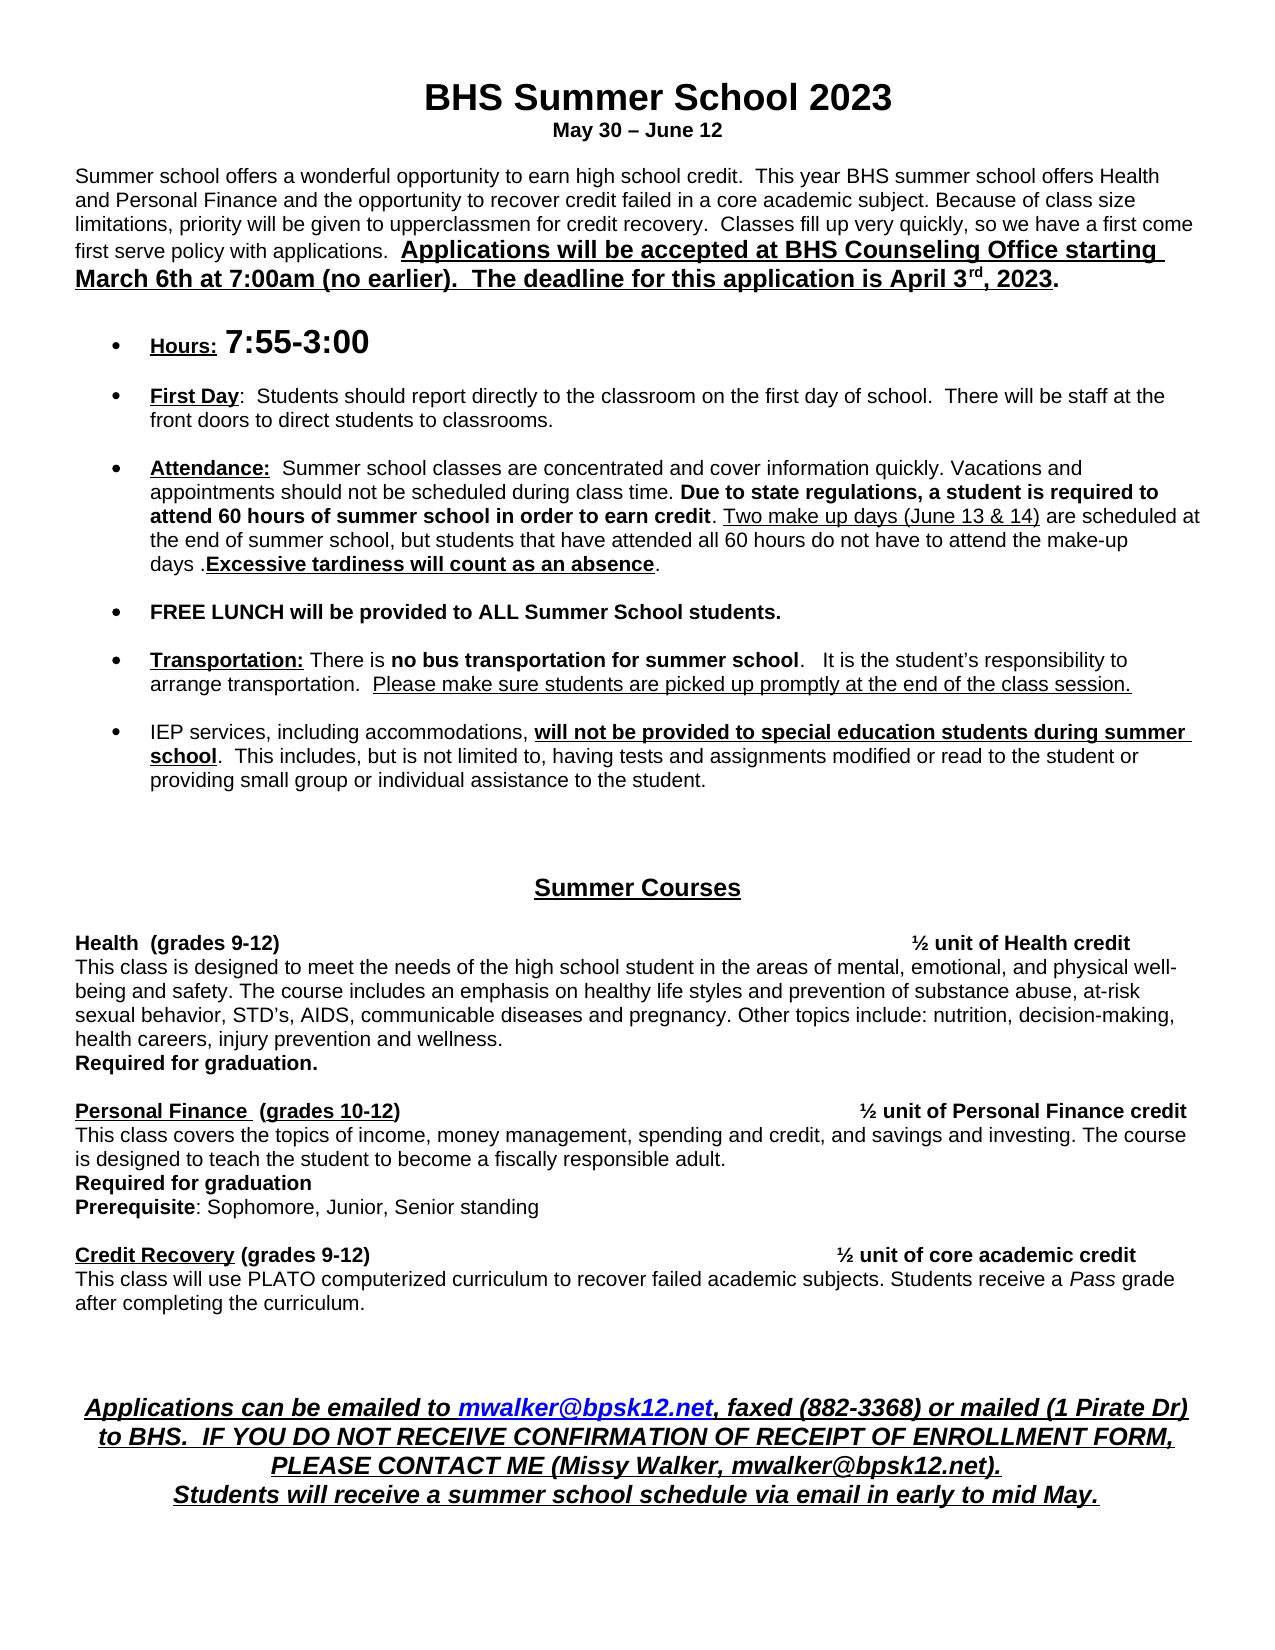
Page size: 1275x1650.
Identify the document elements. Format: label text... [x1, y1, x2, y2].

text This class covers the topics of income, money management, spending and credit, and savings and investing. The course is designed to teach the student to become a fiscally responsible adult. [75, 1123, 1200, 1171]
title BHS Summer School 2023 [75, 75, 1200, 118]
list FREE LUNCH will be provided to ALL Summer School students. [112, 600, 1200, 624]
list IEP services, including accommodations, will not be provided to special education students during summer school. This includes, but is not limited to, having tests and assignments modified or read to the student or providing small group or individual assistance to the student. [112, 720, 1200, 792]
list Transportation: There is no bus transportation for summer school. It is the student’s responsibility to arrange transportation. Please make sure students are picked up promptly at the end of the class session. [112, 648, 1200, 696]
text Prerequisite: Sophomore, Junior, Senior standing [75, 1194, 1200, 1218]
text Credit Recovery (grades 9-12) ½ unit of core academic credit [75, 1242, 1200, 1266]
text This class is designed to meet the needs of the high school student in the areas of mental, emotional, and physical well-being and safety. The course includes an emphasis on healthy life styles and prevention of substance abuse, at-risk sexual behavior, STD’s, AIDS, communicable diseases and pregnancy. Other topics include: nutrition, decision-making, health careers, injury prevention and wellness. [75, 955, 1200, 1051]
text Students will receive a summer school schedule via email in early to mid May. [75, 1479, 1200, 1508]
list First Day: Students should report directly to the classroom on the first day of school. There will be staff at the front doors to direct students to classrooms. [112, 384, 1200, 432]
title May 30 – June 12 [75, 118, 1200, 142]
text Personal Finance (grades 10-12) ½ unit of Personal Finance credit [75, 1099, 1200, 1123]
text Summer Courses [75, 873, 1200, 902]
text Health (grades 9-12) ½ unit of Health credit [75, 931, 1200, 955]
text Required for graduation [75, 1171, 1200, 1194]
text Applications can be emailed to mwalker@bpsk12.net, faxed (882-3368) or mailed (1 Pirate Dr) to BHS. IF YOU DO NOT RECEIVE CONFIRMATION OF RECEIPT OF ENROLLMENT FORM, PLEASE CONTACT ME (Missy Walker, mwalker@bpsk12.net). [75, 1393, 1200, 1479]
text Summer school offers a wonderful opportunity to earn high school credit. This year BHS summer school offers Health and Personal Finance and the opportunity to recover credit failed in a core academic subject. Because of class size limitations, priority will be given to upperclassmen for credit recovery. Classes fill up very quickly, so we have a first come first serve policy with applications. Applications will be accepted at BHS Counseling Office starting March 6th at 7:00am (no earlier). The deadline for this application is April 3rd, 2023. [75, 164, 1200, 293]
text Required for graduation. [75, 1051, 1200, 1075]
list Attendance: Summer school classes are concentrated and cover information quickly. Vacations and appointments should not be scheduled during class time. Due to state regulations, a student is required to attend 60 hours of summer school in order to earn credit. Two make up days (June 13 & 14) are scheduled at the end of summer school, but students that have attended all 60 hours do not have to attend the make-up days .Excessive tardiness will count as an absence. [112, 456, 1200, 576]
text This class will use PLATO computerized curriculum to recover failed academic subjects. Students receive a Pass grade after completing the curriculum. [75, 1266, 1200, 1314]
list Hours: 7:55-3:00 [112, 322, 1200, 360]
